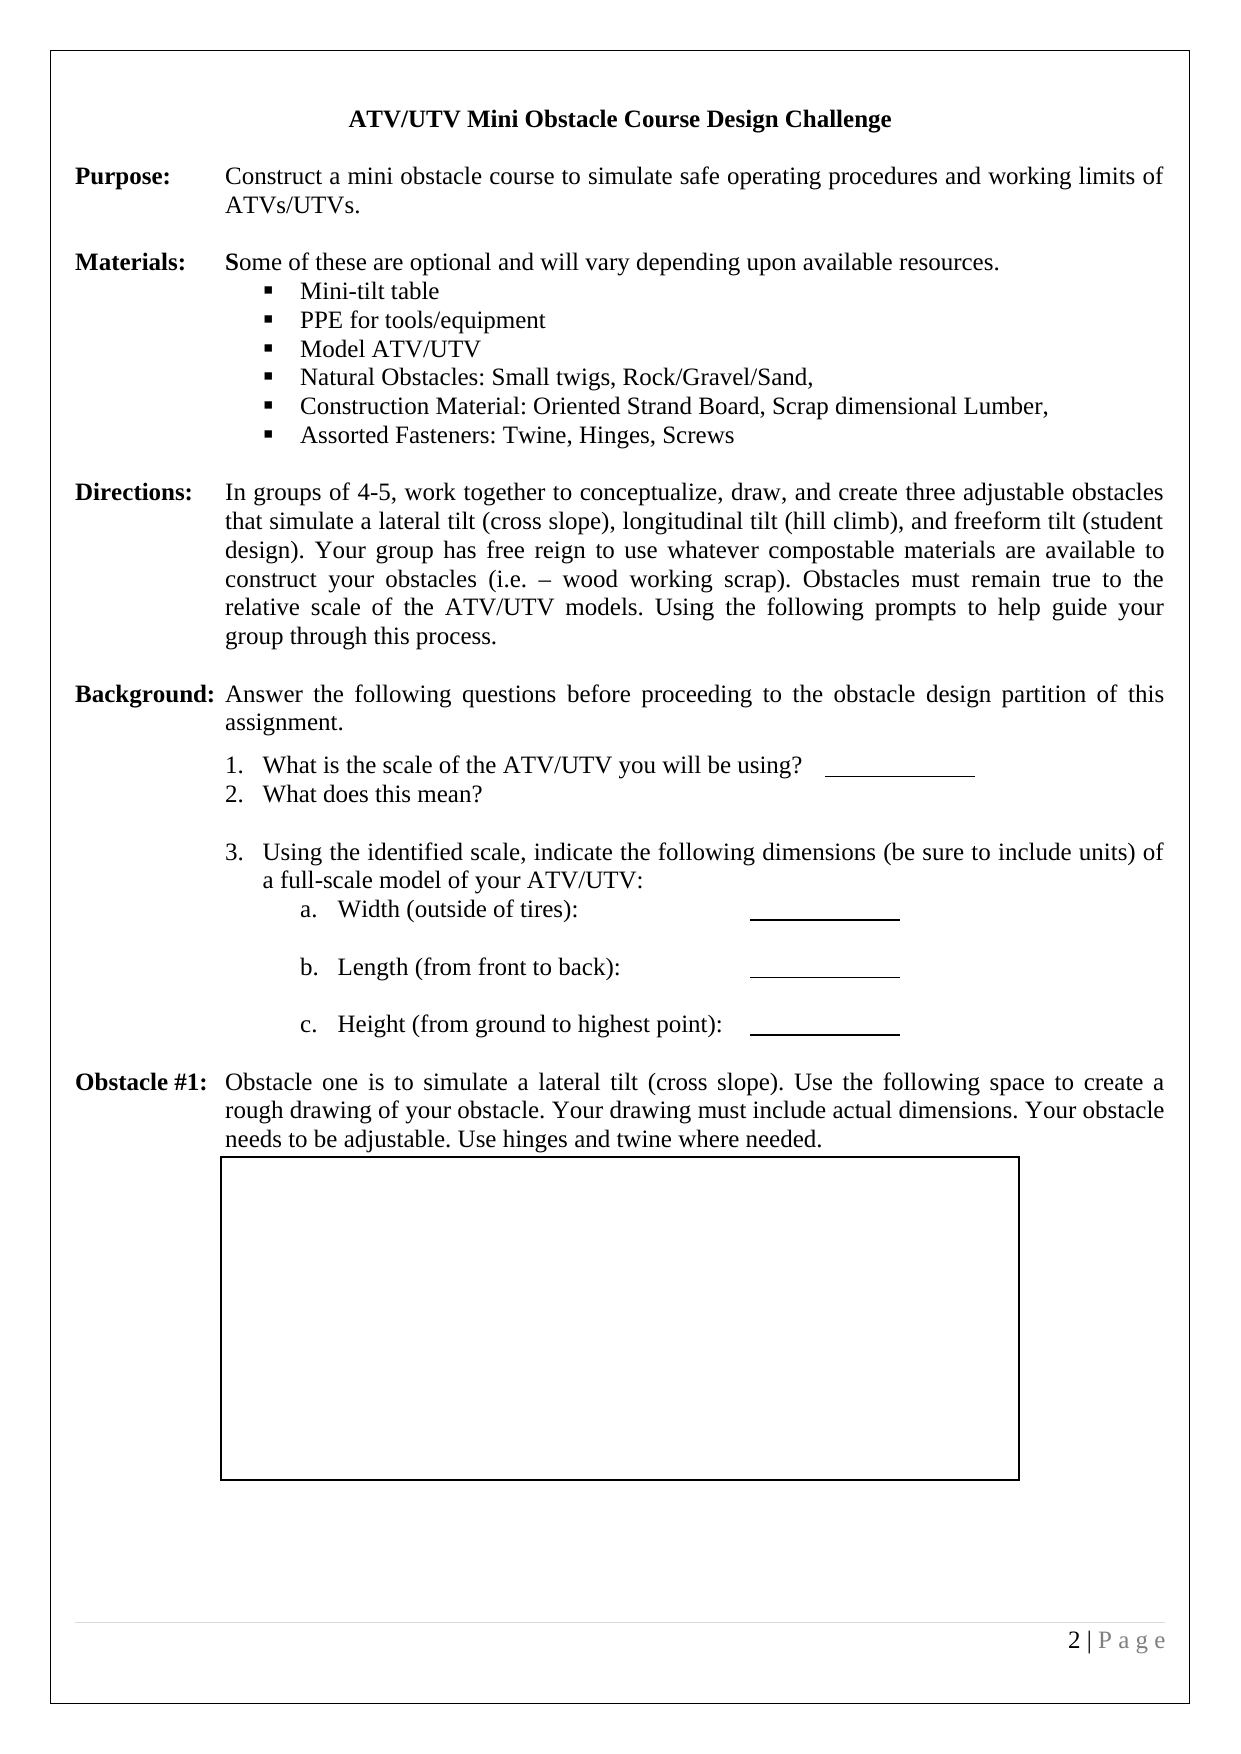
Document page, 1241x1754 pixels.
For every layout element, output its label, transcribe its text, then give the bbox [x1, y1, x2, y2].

list Mini-tilt table [262, 276, 1165, 305]
text Background: Answer the following questions before proceeding to the obstacle design partition of this assignment. [75, 679, 1165, 736]
text ATV/UTV Mini Obstacle Course Design Challenge [75, 104, 1165, 132]
text Directions: In groups of 4-5, work together to conceptualize, draw, and create three adjustable obstacles that simulate a lateral tilt (cross slope), longitudinal tilt (hill climb), and freeform tilt (student design). Your group has free reign to use whatever compostable materials are available to construct your obstacles (i.e. – wood working scrap). Obstacles must remain true to the relative scale of the ATV/UTV models. Using the following prompts to help guide your group through this process. [75, 477, 1165, 650]
list What is the scale of the ATV/UTV you will be using? [225, 751, 1165, 779]
list Height (from ground to highest point): [300, 1009, 1165, 1038]
list What does this mean? [225, 779, 1165, 808]
list Natural Obstacles: Small twigs, Rock/Gravel/Sand, [262, 362, 1165, 391]
list Assorted Fasteners: Twine, Hinges, Screws [262, 420, 1165, 449]
list Width (outside of tires): [300, 894, 1165, 923]
list Construction Material: Oriented Strand Board, Scrap dimensional Lumber, [262, 391, 1165, 420]
text Obstacle #1: Obstacle one is to simulate a lateral tilt (cross slope). Use the following space to create a rough drawing of your obstacle. Your drawing must include actual dimensions. Your obstacle needs to be adjustable. Use hinges and twine where needed. [75, 1067, 1165, 1153]
list Using the identified scale, indicate the following dimensions (be sure to include units) of a full-scale model of your ATV/UTV: [225, 837, 1165, 894]
list Model ATV/UTV [262, 334, 1165, 362]
text Materials: Some of these are optional and will vary depending upon available resources. [75, 247, 1165, 276]
text Purpose: Construct a mini obstacle course to simulate safe operating procedures and working limits of ATVs/UTVs. [75, 161, 1165, 219]
list PPE for tools/equipment [262, 305, 1165, 334]
list Length (from front to back): [300, 952, 1165, 981]
